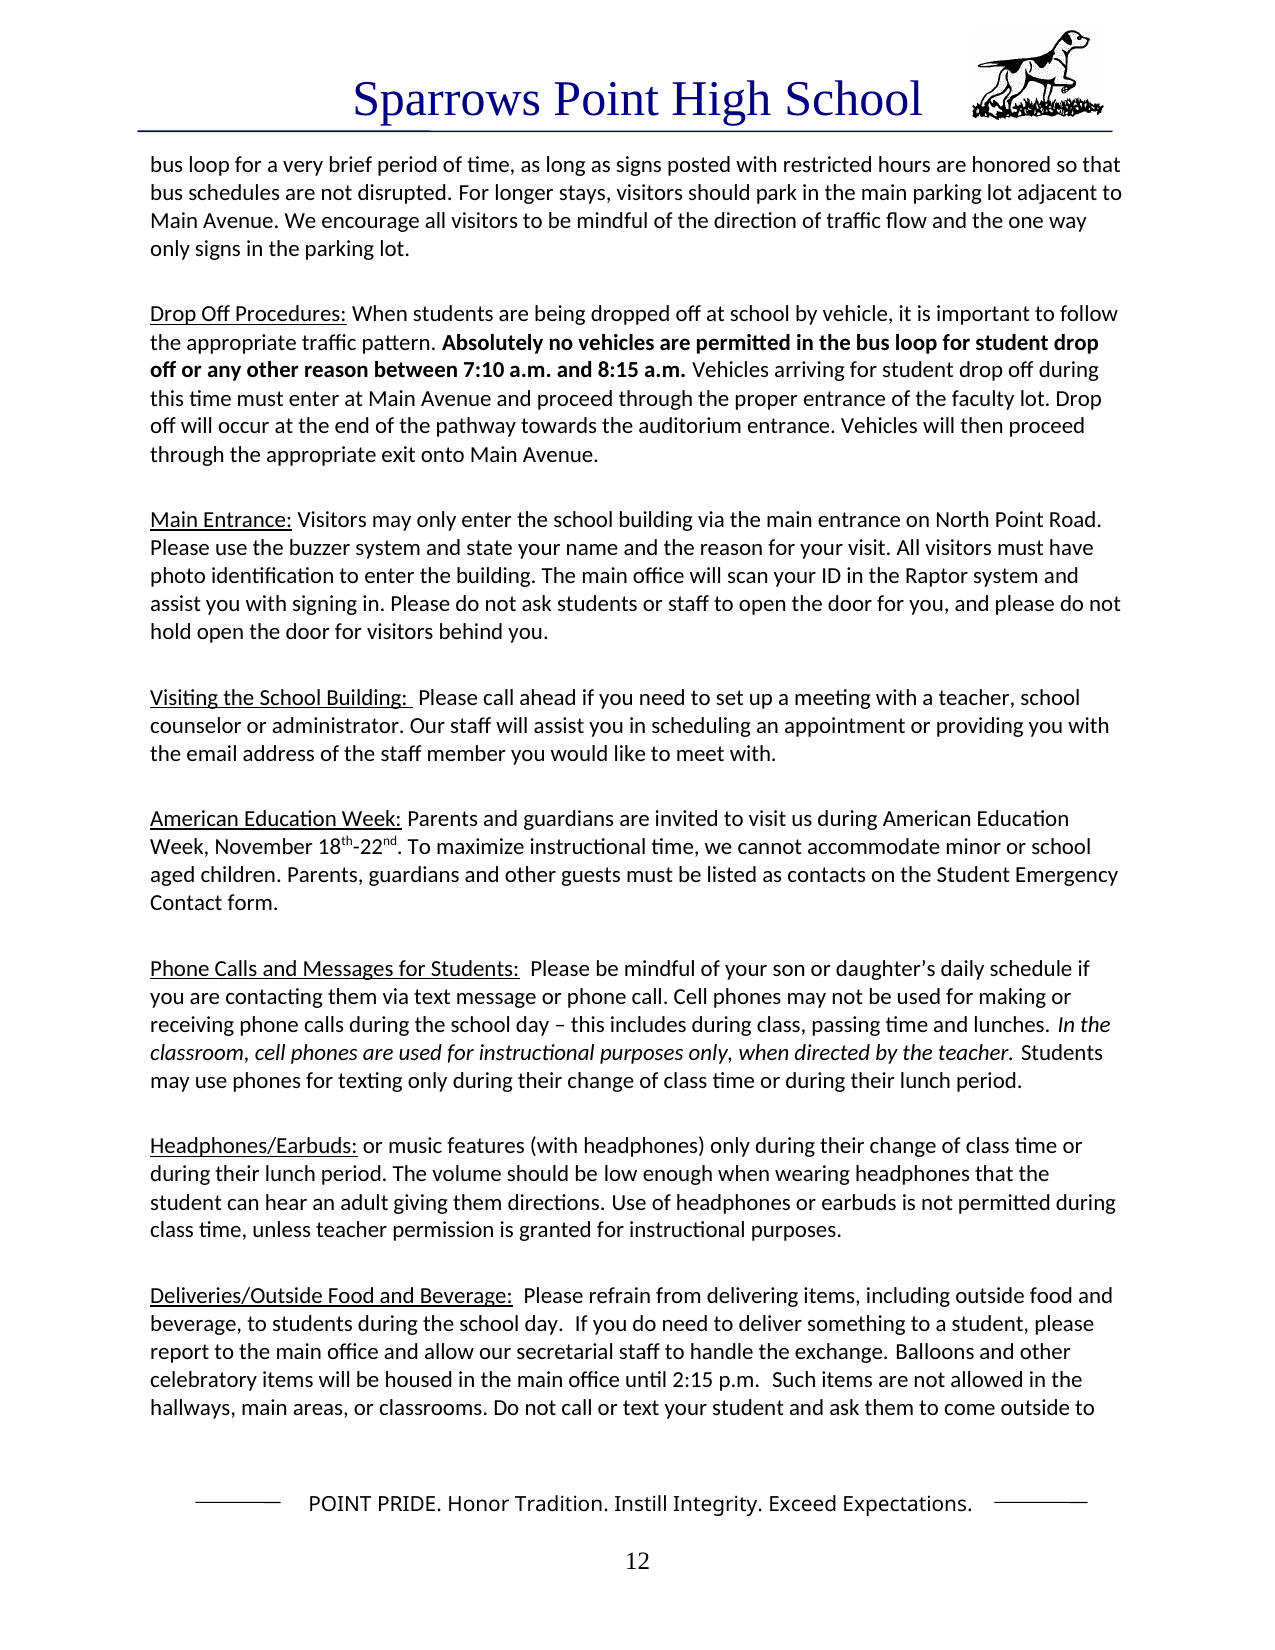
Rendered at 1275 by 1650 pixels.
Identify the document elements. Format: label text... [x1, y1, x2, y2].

text Drop Off Procedures: When students are being dropped off at school by vehicle, it is important to follow the appropriate traffic pattern. Absolutely no vehicles are permitted in the bus loop for student drop off or any other reason between 7:10 a.m. and 8:15 a.m. Vehicles arriving for student drop off during this time must enter at Main Avenue and proceed through the proper entrance of the faculty lot. Drop off will occur at the end of the pathway towards the auditorium entrance. Vehicles will then proceed through the appropriate exit onto Main Avenue. [150, 299, 1125, 468]
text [150, 1281, 1125, 1421]
text Visiting the School Building: Please call ahead if you need to set up a meeting with a teacher, school counselor or administrator. Our staff will assist you in scheduling an appointment or providing you with the email address of the staff member you would like to meet with. [150, 683, 1125, 767]
text Headphones/Earbuds: or music features (with headphones) only during their change of class time or during their lunch period. The volume should be low enough when wearing headphones that the student can hear an adult giving them directions. Use of headphones or earbuds is not permitted during class time, unless teacher permission is granted for instructional purposes. [150, 1132, 1125, 1244]
picture [970, 26, 1106, 124]
text American Education Week: Parents and guardians are invited to visit us during American Education Week, November 18th-22nd. To maximize instructional time, we cannot accommodate minor or school aged children. Parents, guardians and other guests must be listed as contacts on the Student Emergency Contact form. [150, 804, 1125, 916]
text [150, 150, 1125, 262]
text Phone Calls and Messages for Students: Please be mindful of your son or daughter’s daily schedule if you are contacting them via text message or phone call. Cell phones may not be used for making or receiving phone calls during the school day – this includes during class, passing time and lunches. In the classroom, cell phones are used for instructional purposes only, when directed by the teacher. Students may use phones for texting only during their change of class time or during their lunch period. [150, 954, 1125, 1094]
text Main Entrance: Visitors may only enter the school building via the main entrance on North Point Road. Please use the buzzer system and state your name and the reason for your visit. All visitors must have photo identification to enter the building. The main office will scan your ID in the Raptor system and assist you with signing in. Please do not ask students or staff to open the door for you, and please do not hold open the door for visitors behind you. [150, 505, 1125, 645]
